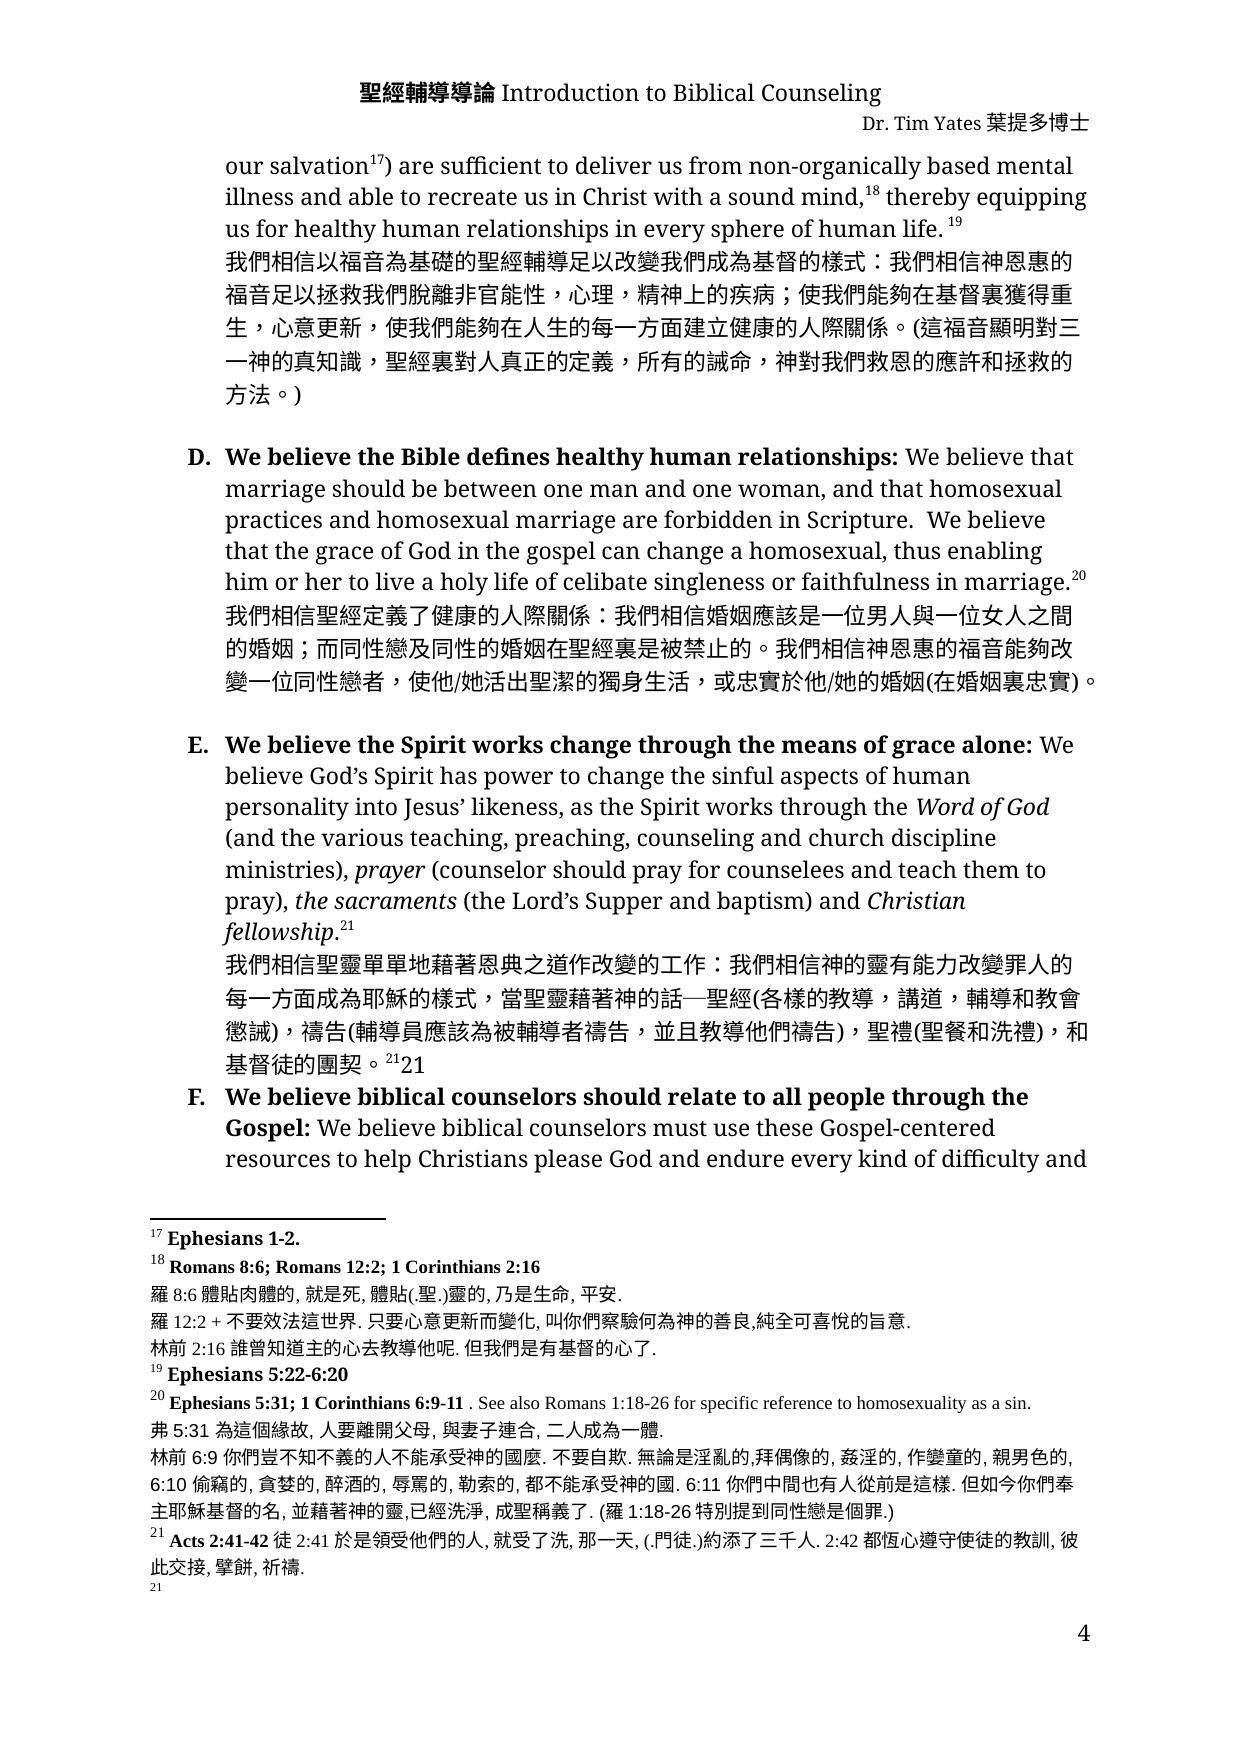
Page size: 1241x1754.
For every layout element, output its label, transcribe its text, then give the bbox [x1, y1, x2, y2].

list We believe the Spirit works change through the means of grace alone: We believe God’s Spirit has power to change the sinful aspects of human personality into Jesus’ likeness, as the Spirit works through the Word of God (and the various teaching, preaching, counseling and church discipline ministries), prayer (counselor should pray for counselees and teach them to pray), the sacraments (the Lord’s Supper and baptism) and Christian fellowship. [187, 729, 1090, 947]
list We believe the Bible defines healthy human relationships: We believe that marriage should be between one man and one woman, and that homosexual practices and homosexual marriage are forbidden in Scripture. We believe that the grace of God in the gospel can change a homosexual, thus enabling him or her to live a holy life of celibate singleness or faithfulness in marriage. [187, 441, 1090, 598]
text 我們相信聖靈單單地藉著恩典之道作改變的工作：我們相信神的靈有能力改變罪人的每一方面成為耶穌的樣式，當聖靈藉著神的話─聖經(各樣的教導，講道，輔導和教會懲誡)，禱告(輔導員應該為被輔導者禱告，並且教導他們禱告)，聖禮(聖餐和洗禮)，和基督徒的團契。21 [225, 947, 1090, 1081]
text 我們相信以福音為基礎的聖經輔導足以改變我們成為基督的樣式：我們相信神恩惠的福音足以拯救我們脫離非官能性，心理，精神上的疾病；使我們能夠在基督裏獲得重生，心意更新，使我們能夠在人生的每一方面建立健康的人際關係。(這福音顯明對三一神的真知識，聖經裏對人真正的定義，所有的誡命，神對我們救恩的應許和拯救的方法。) [225, 244, 1090, 410]
list We believe biblical counselors should relate to all people through the Gospel: We believe biblical counselors must use these Gospel-centered resources to help Christians please God and endure every kind of difficulty and suffering and their primary responsibility to non-Christian counselees will be to evangelize them by attractively presenting God’s answers to their problems. [187, 1081, 1090, 1174]
text 我們相信聖經定義了健康的人際關係：我們相信婚姻應該是一位男人與一位女人之間的婚姻；而同性戀及同性的婚姻在聖經裏是被禁止的。我們相信神恩惠的福音能夠改變一位同性戀者，使他/她活出聖潔的獨身生活，或忠實於他/她的婚姻(在婚姻裏忠實)。 [225, 598, 1090, 697]
list We believe biblical counseling, based on the Gospel, is sufficient to change us into Christ’s likeness: We believe the core themes of the grace of God in the Gospel, (revealing the true knowledge of the Triune God and the true biblical definition of man, and all the commands, promises and resources of God for our salvation) are sufficient to deliver us from non-organically based mental illness and able to recreate us in Christ with a sound mind, thereby equipping us for healthy human relationships in every sphere of human life. [187, 150, 1090, 244]
